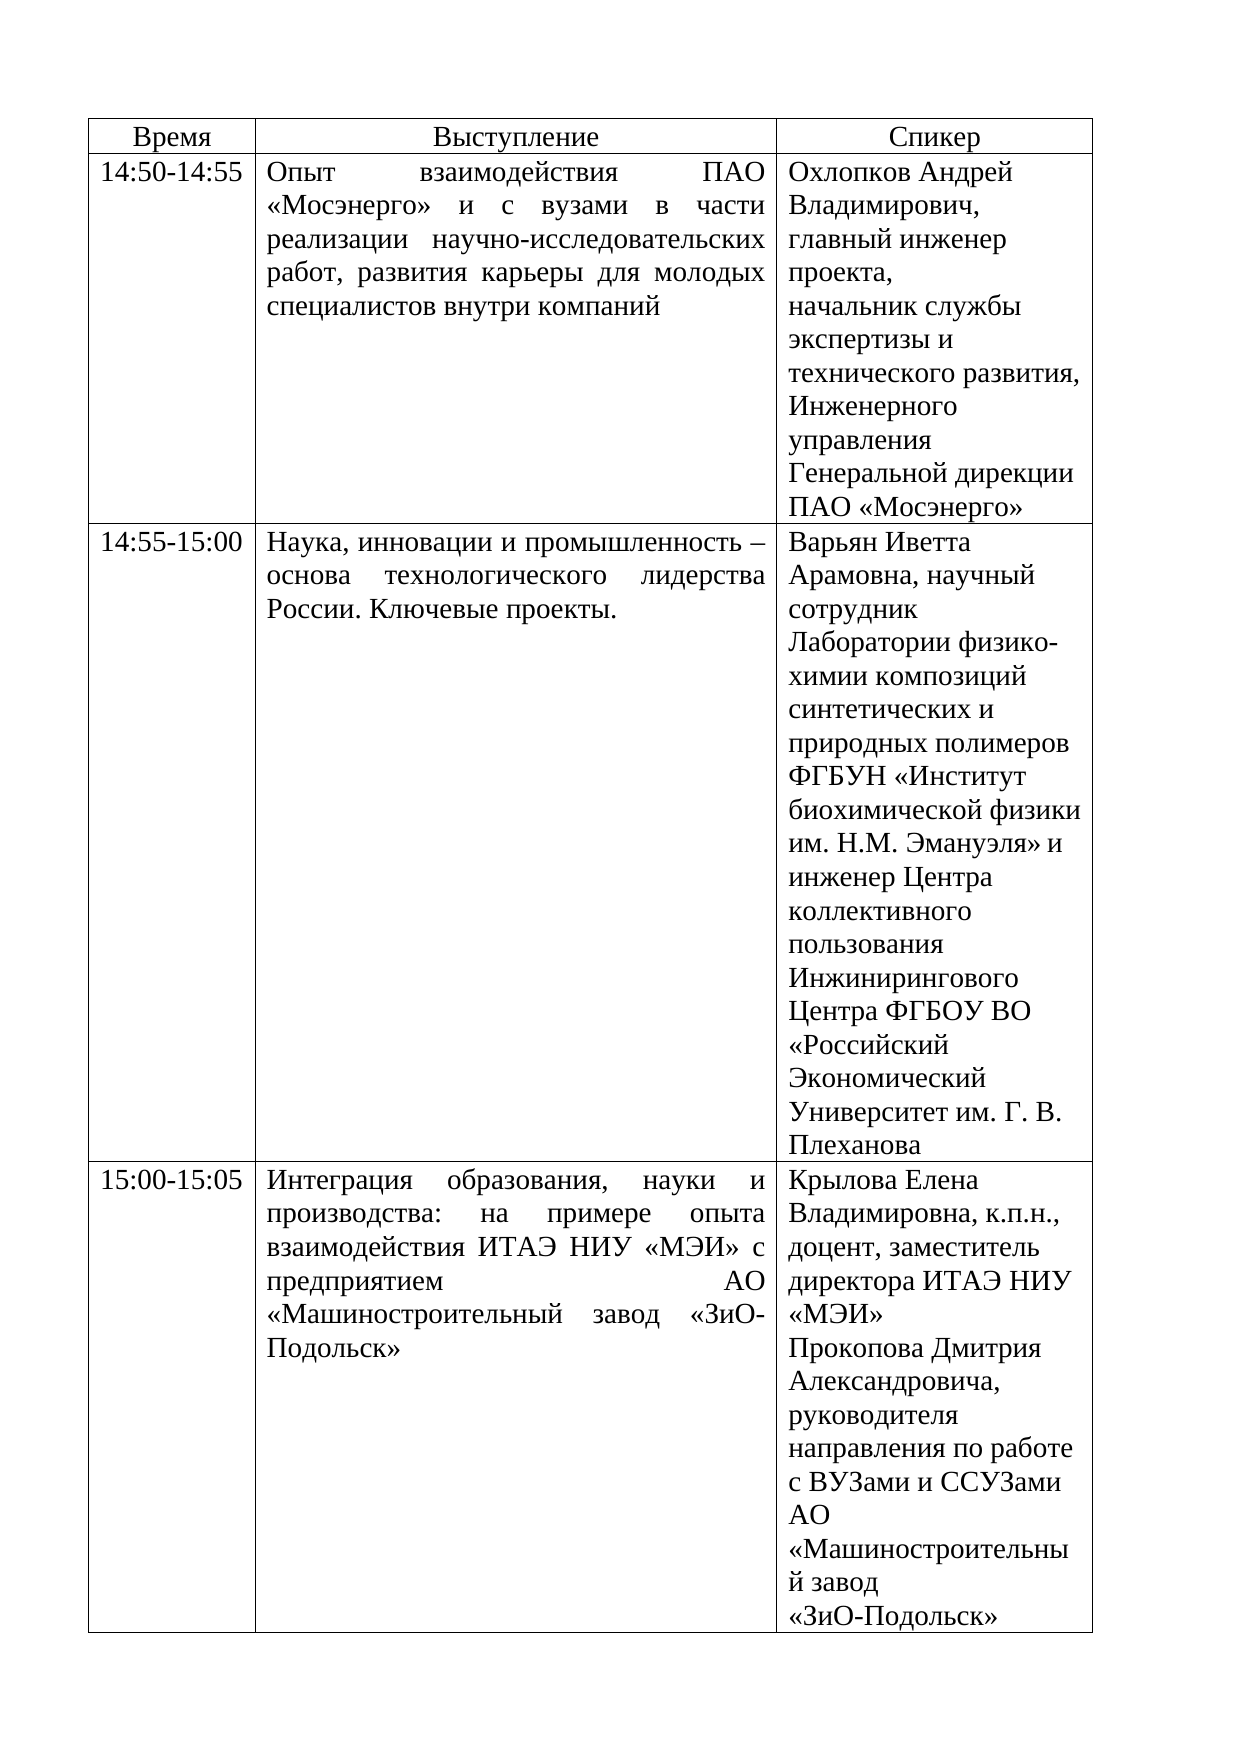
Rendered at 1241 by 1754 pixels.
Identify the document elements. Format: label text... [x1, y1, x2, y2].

table_cell 14:55-15:00 [89, 524, 255, 1161]
table_cell 15:00-15:05 [89, 1162, 255, 1632]
table_header Выступление [256, 119, 776, 153]
table_cell Охлопков Андрей Владимирович, главный инженер проекта, начальник службы экспертизы и технического развития, Инженерного управления Генеральной дирекции ПАО «Мосэнерго» [777, 154, 1092, 523]
table_header Время [89, 119, 255, 153]
table_cell Интеграция образования, науки и производства: на примере опыта взаимодействия ИТАЭ НИУ «МЭИ» с предприятием АО «Машиностроительный завод «ЗиО- Подольск» [256, 1162, 776, 1632]
table_header Спикер [777, 119, 1092, 153]
table_cell Наука, инновации и промышленность – основа технологического лидерства России. Ключевые проекты. [256, 524, 776, 1161]
table_cell Опыт взаимодействия ПАО «Мосэнерго» и с вузами в части реализации научно-исследовательских работ, развития карьеры для молодых специалистов внутри компаний [256, 154, 776, 523]
table_cell Крылова Елена Владимировна, к.п.н., доцент, заместитель директора ИТАЭ НИУ «МЭИ» Прокопова Дмитрия Александровича, руководителя направления по работе с ВУЗами и ССУЗами АО «Машиностроительный завод «ЗиО-Подольск» [777, 1162, 1092, 1632]
table_cell 14:50-14:55 [89, 154, 255, 523]
table_cell Варьян Иветта Арамовна, научный сотрудник Лаборатории физико-химии композиций синтетических и природных полимеров ФГБУН «Институт биохимической физики им. Н.М. Эмануэля» и инженер Центра коллективного пользования Инжинирингового Центра ФГБОУ ВО «Российский Экономический Университет им. Г. В. Плеханова [777, 524, 1092, 1161]
